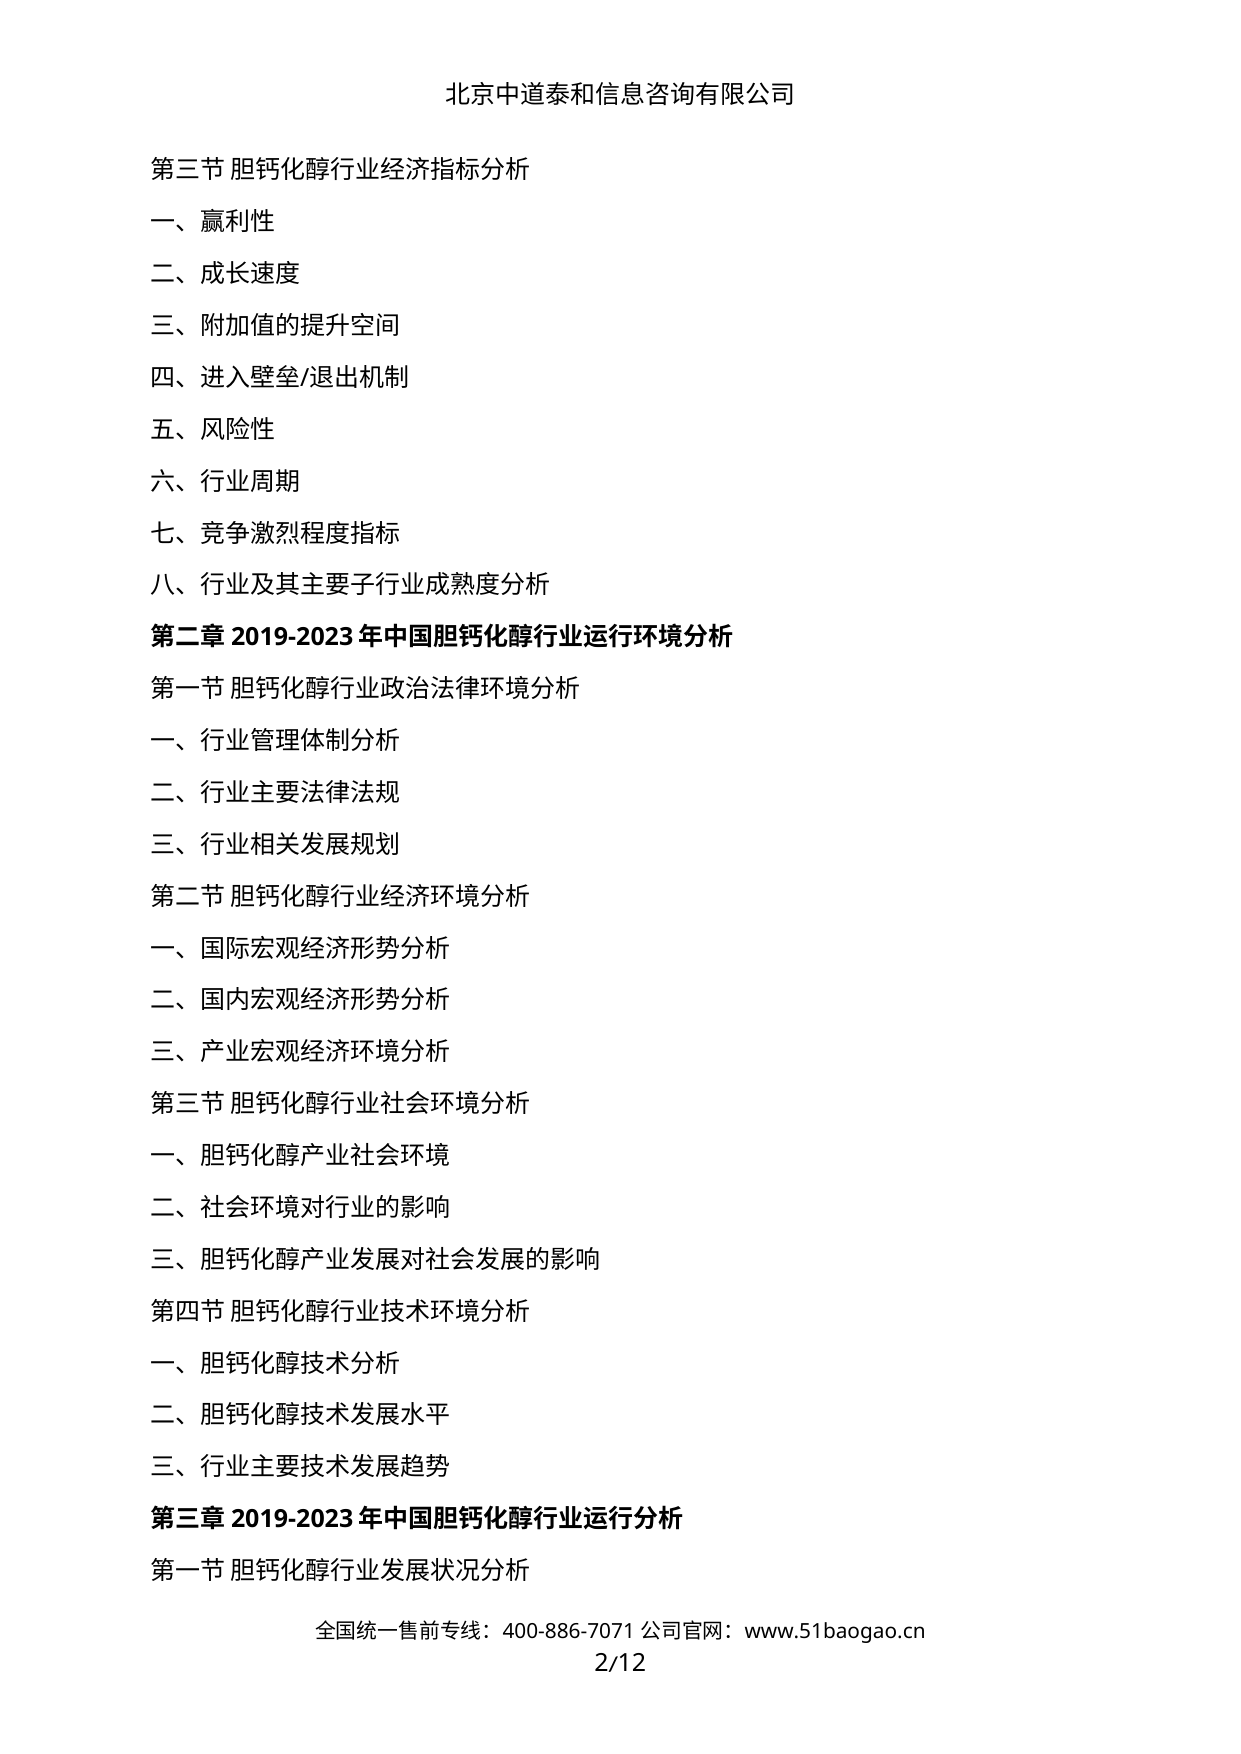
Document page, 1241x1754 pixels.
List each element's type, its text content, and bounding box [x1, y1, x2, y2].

text 四、进入壁垒/退出机制 [150, 357, 1090, 394]
text 第二章 2019-2023年中国胆钙化醇行业运行环境分析 [150, 617, 1090, 653]
text 第三节 胆钙化醇行业社会环境分析 [150, 1084, 1090, 1120]
text 八、行业及其主要子行业成熟度分析 [150, 565, 1090, 601]
text 第一节 胆钙化醇行业发展状况分析 [150, 1551, 1090, 1587]
text 第四节 胆钙化醇行业技术环境分析 [150, 1291, 1090, 1327]
text 三、行业主要技术发展趋势 [150, 1447, 1090, 1483]
text 三、产业宏观经济环境分析 [150, 1032, 1090, 1068]
text 第二节 胆钙化醇行业经济环境分析 [150, 876, 1090, 912]
text 二、成长速度 [150, 254, 1090, 290]
text 六、行业周期 [150, 461, 1090, 497]
text 第三章 2019-2023年中国胆钙化醇行业运行分析 [150, 1499, 1090, 1535]
text 一、胆钙化醇产业社会环境 [150, 1136, 1090, 1172]
text 三、附加值的提升空间 [150, 306, 1090, 342]
text 一、赢利性 [150, 202, 1090, 238]
text 第三节 胆钙化醇行业经济指标分析 [150, 150, 1090, 186]
text 七、竞争激烈程度指标 [150, 513, 1090, 549]
text 二、胆钙化醇技术发展水平 [150, 1395, 1090, 1431]
text 三、行业相关发展规划 [150, 824, 1090, 861]
text 一、行业管理体制分析 [150, 721, 1090, 757]
text 二、社会环境对行业的影响 [150, 1187, 1090, 1224]
text 三、胆钙化醇产业发展对社会发展的影响 [150, 1239, 1090, 1276]
text 一、国际宏观经济形势分析 [150, 928, 1090, 964]
text 一、胆钙化醇技术分析 [150, 1343, 1090, 1379]
text 二、行业主要法律法规 [150, 772, 1090, 809]
text 二、国内宏观经济形势分析 [150, 980, 1090, 1016]
text 第一节 胆钙化醇行业政治法律环境分析 [150, 669, 1090, 705]
text 五、风险性 [150, 409, 1090, 446]
